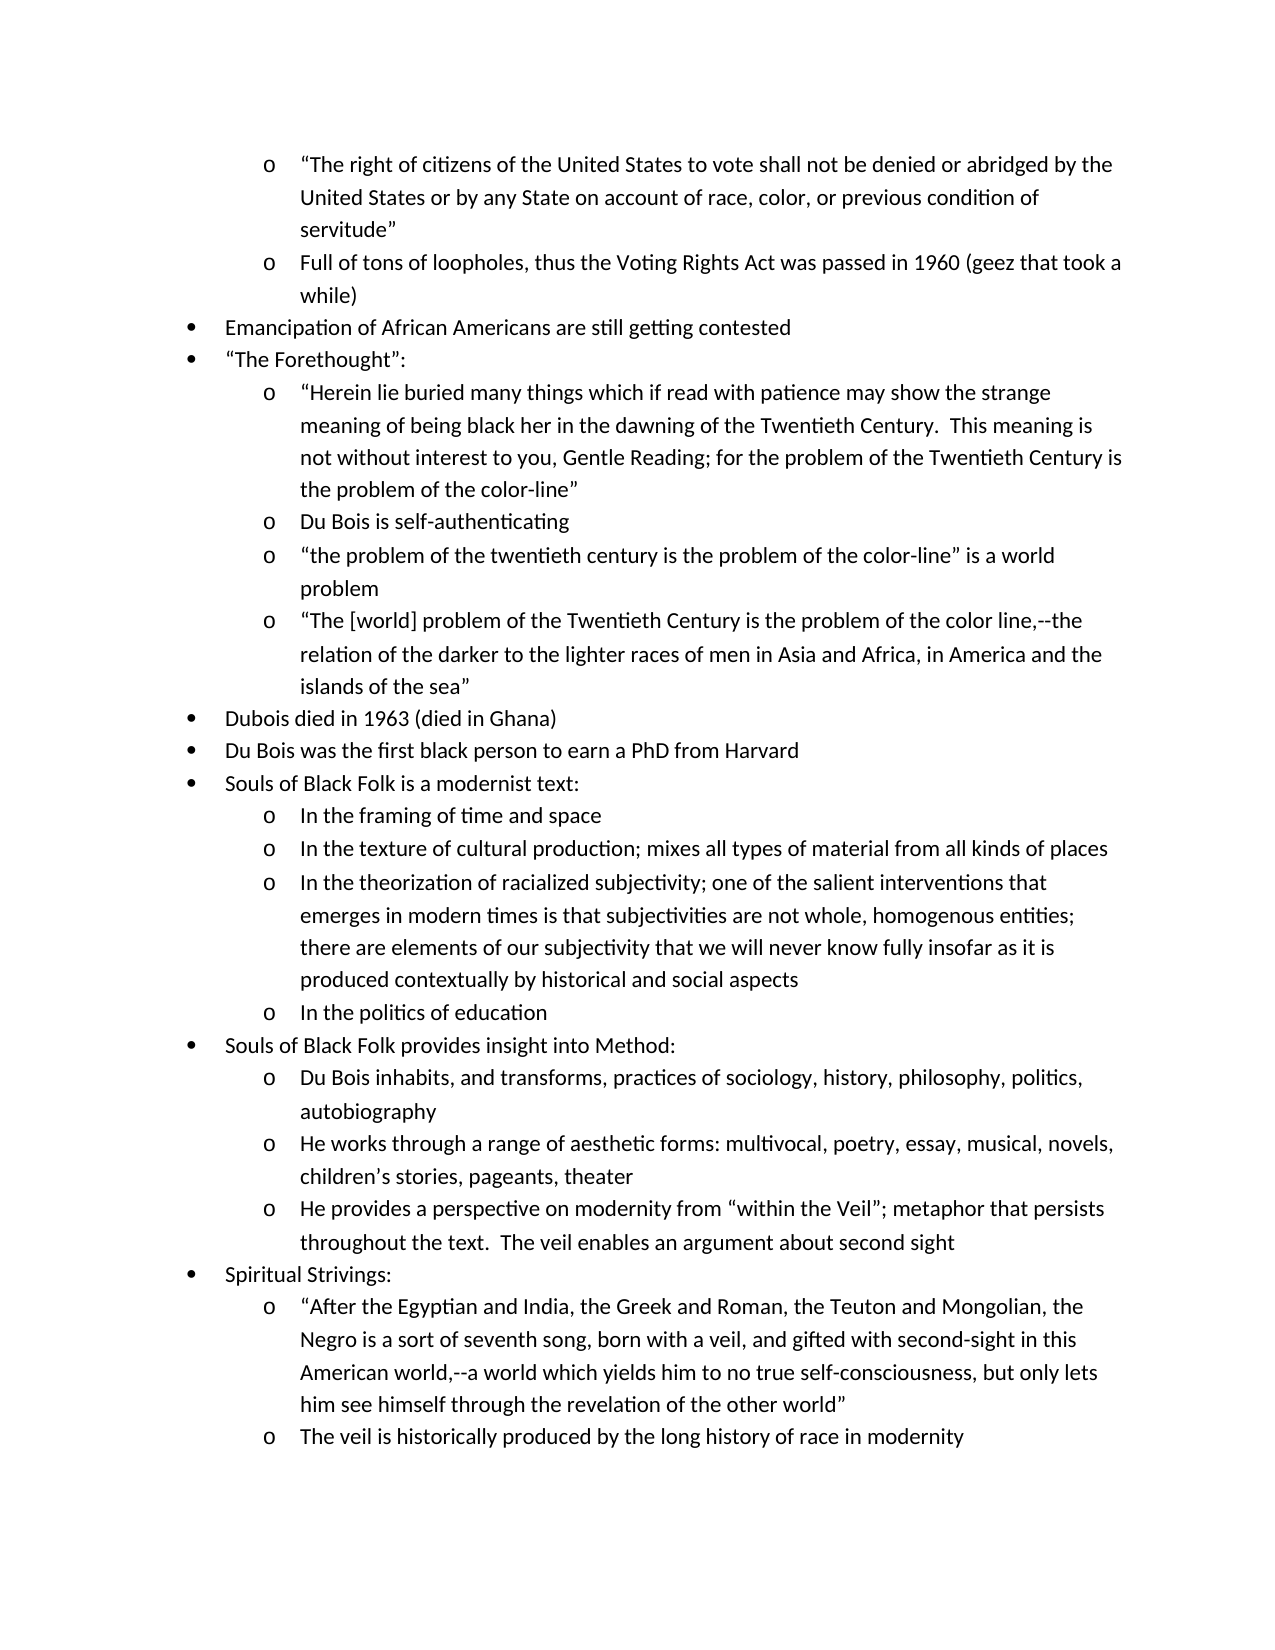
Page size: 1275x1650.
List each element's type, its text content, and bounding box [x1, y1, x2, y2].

list Du Bois was the first black person to earn a PhD from Harvard [187, 736, 1125, 764]
list “The Forethought”: [187, 345, 1125, 373]
list Du Bois is self-authenticating [262, 507, 1125, 537]
list Souls of Black Folk provides insight into Method: [187, 1031, 1125, 1059]
list In the theorization of racialized subjectivity; one of the salient interventions that emerges in modern times is that subjectivities are not whole, homogenous entities; there are elements of our subjectivity that we will never know fully insofar as it is produced contextually by historical and social aspects [262, 868, 1125, 994]
list Spiritual Strivings: [187, 1260, 1125, 1288]
list “Herein lie buried many things which if read with patience may show the strange meaning of being black her in the dawning of the Twentieth Century. This meaning is not without interest to you, Gentle Reading; for the problem of the Twentieth Century is the problem of the color-line” [262, 378, 1125, 503]
list Souls of Black Folk is a modernist text: [187, 769, 1125, 797]
list In the framing of time and space [262, 801, 1125, 830]
list “the problem of the twentieth century is the problem of the color-line” is a world problem [262, 541, 1125, 602]
list In the politics of education [262, 998, 1125, 1027]
list The veil is historically produced by the long history of race in modernity [262, 1422, 1125, 1451]
list Du Bois inhabits, and transforms, practices of sociology, history, philosophy, politics, autobiography [262, 1063, 1125, 1125]
list He works through a range of aesthetic forms: multivocal, poetry, essay, musical, novels, children’s stories, pageants, theater [262, 1129, 1125, 1190]
list “The right of citizens of the United States to vote shall not be denied or abridged by the United States or by any State on account of race, color, or previous condition of servitude” [262, 150, 1125, 243]
list Emancipation of African Americans are still getting contested [187, 313, 1125, 341]
list He provides a perspective on modernity from “within the Veil”; metaphor that persists throughout the text. The veil enables an argument about second sight [262, 1194, 1125, 1256]
list “The [world] problem of the Twentieth Century is the problem of the color line,--the relation of the darker to the lighter races of men in Asia and Africa, in America and the islands of the sea” [262, 607, 1125, 700]
list “After the Egyptian and India, the Greek and Roman, the Teuton and Mongolian, the Negro is a sort of seventh song, born with a veil, and gifted with second-sight in this American world,--a world which yields him to no true self-consciousness, but only lets him see himself through the revelation of the other world” [262, 1292, 1125, 1418]
list Dubois died in 1963 (died in Ghana) [187, 704, 1125, 732]
list In the texture of cultural production; mixes all types of material from all kinds of places [262, 834, 1125, 863]
list Full of tons of loopholes, thus the Voting Rights Act was passed in 1960 (geez that took a while) [262, 248, 1125, 309]
